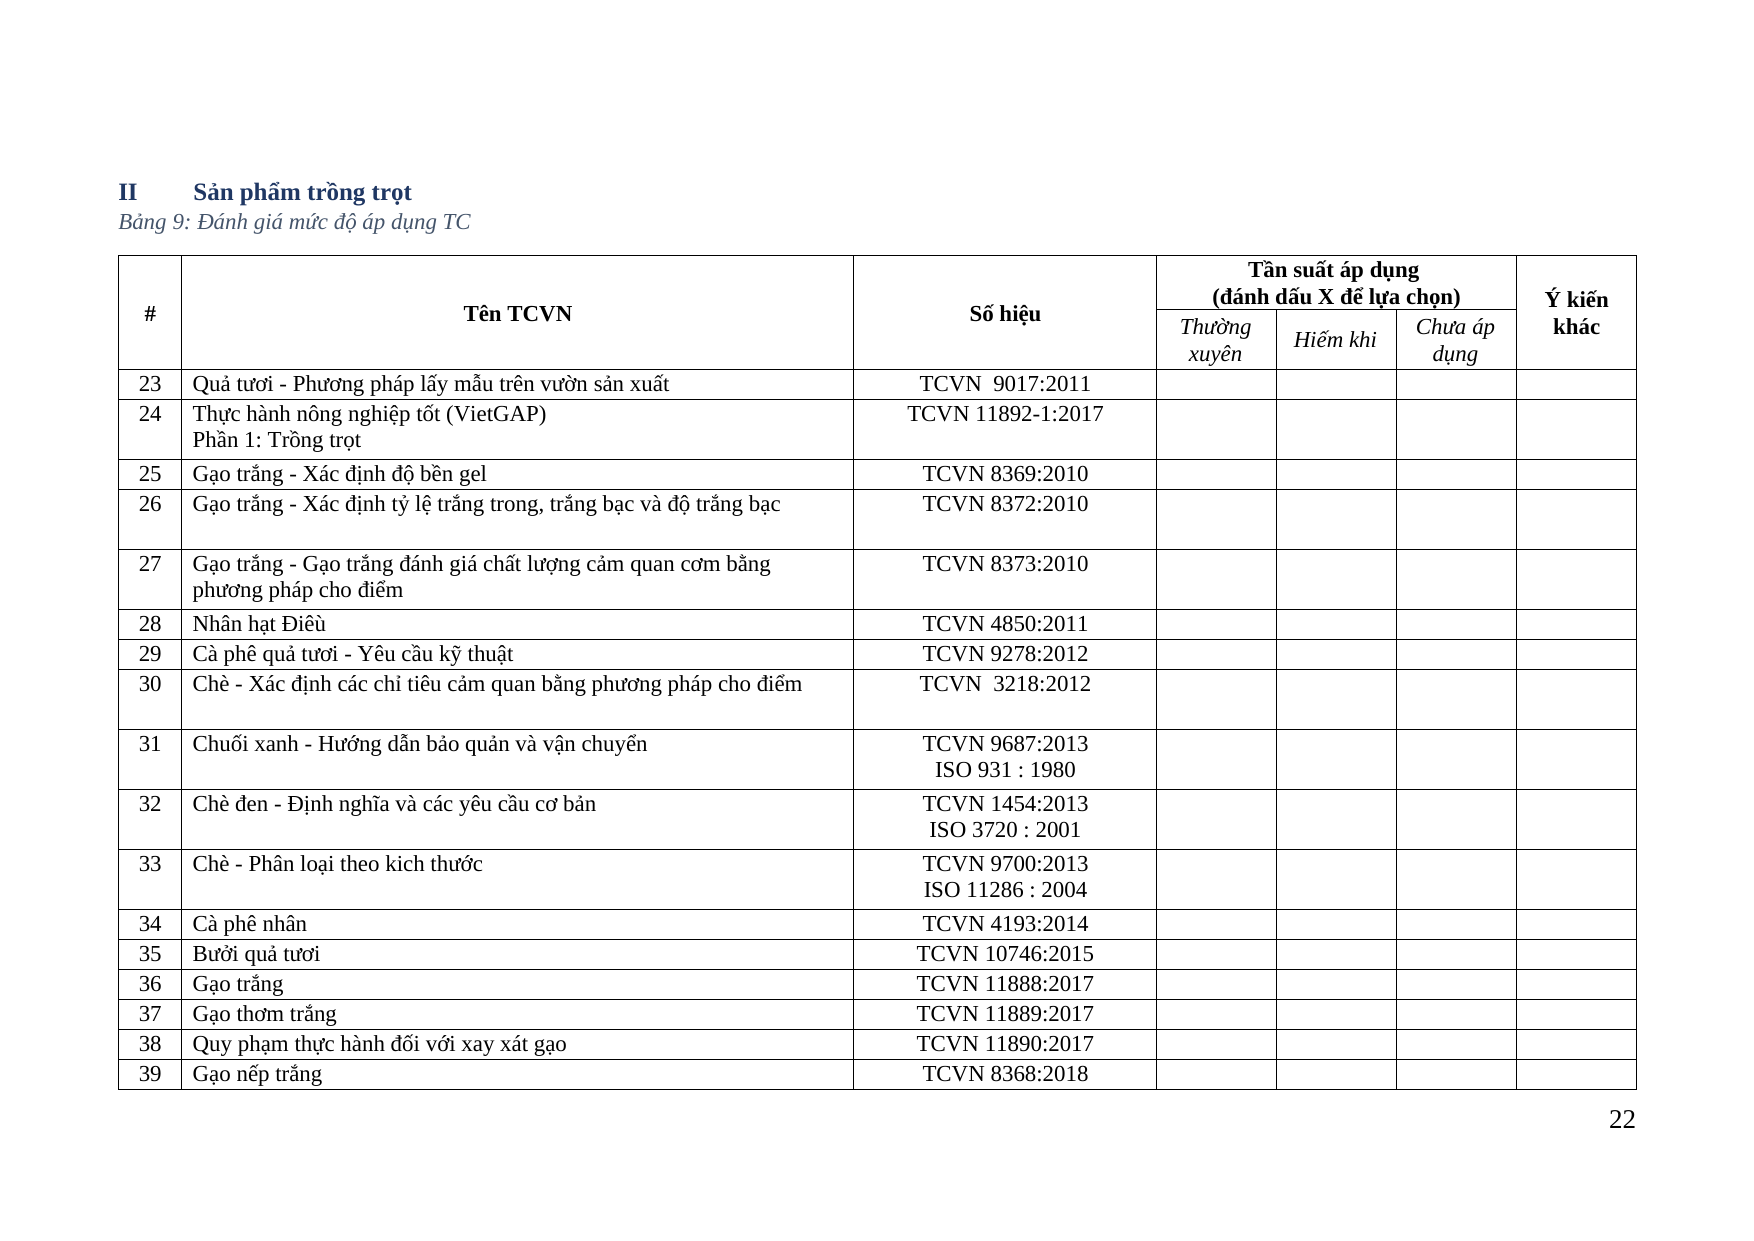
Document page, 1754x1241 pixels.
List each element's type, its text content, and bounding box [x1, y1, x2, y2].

table_cell [1517, 1000, 1636, 1029]
table_cell Bưởi quả tươi [182, 940, 853, 969]
table_cell TCVN 11892-1:2017 [854, 400, 1156, 459]
table_cell [1517, 640, 1636, 669]
table_cell [1397, 400, 1516, 459]
table_cell [1277, 1060, 1396, 1089]
table_cell [1277, 1000, 1396, 1029]
table_cell [1277, 640, 1396, 669]
table_cell TCVN 9017:2011 [854, 370, 1156, 399]
table_cell 36 [119, 970, 181, 999]
table_cell [1157, 610, 1276, 639]
table_cell Gạo trắng - Xác định tỷ lệ trắng trong, trắng bạc và độ trắng bạc [182, 490, 853, 549]
table_cell TCVN 9687:2013 ISO 931 : 1980 [854, 730, 1156, 789]
table_cell [1157, 640, 1276, 669]
table_cell [1397, 550, 1516, 609]
table_cell [1157, 850, 1276, 909]
table_cell Cà phê quả tươi - Yêu cầu kỹ thuật [182, 640, 853, 669]
table_cell 38 [119, 1030, 181, 1059]
table_cell 37 [119, 1000, 181, 1029]
table_cell Gạo trắng - Gạo trắng đánh giá chất lượng cảm quan cơm bằng phương pháp cho điểm [182, 550, 853, 609]
table_cell Gạo nếp trắng [182, 1060, 853, 1089]
table_cell [1397, 640, 1516, 669]
table_cell [1397, 1060, 1516, 1089]
table_cell [1397, 1000, 1516, 1029]
table_cell [1397, 1030, 1516, 1059]
table_cell 29 [119, 640, 181, 669]
table_cell [1397, 790, 1516, 849]
table_cell [1397, 490, 1516, 549]
table_cell [1517, 370, 1636, 399]
table_cell TCVN 8368:2018 [854, 1060, 1156, 1089]
table_cell [1517, 670, 1636, 729]
table_cell 33 [119, 850, 181, 909]
table_cell Nhân hạt Điêù [182, 610, 853, 639]
table_cell TCVN 11888:2017 [854, 970, 1156, 999]
table_cell Gạo thơm trắng [182, 1000, 853, 1029]
table_cell [1277, 460, 1396, 489]
table_cell [1517, 490, 1636, 549]
table_cell Cà phê nhân [182, 910, 853, 939]
table_cell [1277, 550, 1396, 609]
table_cell [1517, 910, 1636, 939]
table_cell Quy phạm thực hành đối với xay xát gạo [182, 1030, 853, 1059]
table_header Ý kiến khác [1517, 256, 1636, 369]
table_cell [1157, 730, 1276, 789]
table_cell 23 [119, 370, 181, 399]
table_cell [1157, 550, 1276, 609]
table_cell [1277, 940, 1396, 969]
table_cell TCVN 8369:2010 [854, 460, 1156, 489]
table_cell [1277, 370, 1396, 399]
table_cell 28 [119, 610, 181, 639]
table_header Tần suất áp dụng (đánh dấu X để lựa chọn) [1157, 256, 1516, 309]
table_cell Chè đen - Định nghĩa và các yêu cầu cơ bản [182, 790, 853, 849]
table_cell TCVN 3218:2012 [854, 670, 1156, 729]
table_cell [1277, 670, 1396, 729]
table_cell [1517, 940, 1636, 969]
table_cell [1157, 460, 1276, 489]
table_cell 27 [119, 550, 181, 609]
table_cell TCVN 1454:2013 ISO 3720 : 2001 [854, 790, 1156, 849]
table_cell Gạo trắng - Xác định độ bền gel [182, 460, 853, 489]
table_cell TCVN 4193:2014 [854, 910, 1156, 939]
table_cell [1397, 940, 1516, 969]
table_cell TCVN 4850:2011 [854, 610, 1156, 639]
table_cell 39 [119, 1060, 181, 1089]
table_cell [1157, 400, 1276, 459]
table_cell Thường xuyên [1157, 310, 1276, 369]
table_cell [1277, 400, 1396, 459]
table_cell [1517, 460, 1636, 489]
table_cell [1277, 1030, 1396, 1059]
table_cell [1157, 970, 1276, 999]
table_cell [1157, 1000, 1276, 1029]
table_cell [1157, 940, 1276, 969]
table_cell TCVN 9278:2012 [854, 640, 1156, 669]
table_cell Chè - Phân loại theo kich thước [182, 850, 853, 909]
table_cell TCVN 11889:2017 [854, 1000, 1156, 1029]
table_cell [1517, 550, 1636, 609]
table_cell [1157, 1060, 1276, 1089]
table_cell 34 [119, 910, 181, 939]
table_cell TCVN 8373:2010 [854, 550, 1156, 609]
table_cell [1157, 1030, 1276, 1059]
table_cell [1277, 610, 1396, 639]
table_header Tên TCVN [182, 256, 853, 369]
table_cell TCVN 9700:2013 ISO 11286 : 2004 [854, 850, 1156, 909]
table_cell [1157, 670, 1276, 729]
table_cell [1397, 910, 1516, 939]
table_cell [1397, 670, 1516, 729]
table_cell [1157, 910, 1276, 939]
table_cell [1397, 730, 1516, 789]
table_cell [1157, 370, 1276, 399]
table_cell Chè - Xác định các chỉ tiêu cảm quan bằng phương pháp cho điểm [182, 670, 853, 729]
table_cell [1517, 1060, 1636, 1089]
table_cell [1277, 910, 1396, 939]
table_cell 25 [119, 460, 181, 489]
table_cell TCVN 8372:2010 [854, 490, 1156, 549]
table_cell 32 [119, 790, 181, 849]
table_cell 30 [119, 670, 181, 729]
table_cell [1277, 970, 1396, 999]
table_header Số hiệu [854, 256, 1156, 369]
table_cell TCVN 10746:2015 [854, 940, 1156, 969]
table_cell [1517, 730, 1636, 789]
subtitle II Sản phẩm trồng trọt [118, 177, 1636, 206]
table_header # [119, 256, 181, 369]
table_cell Thực hành nông nghiệp tốt (VietGAP) Phần 1: Trồng trọt [182, 400, 853, 459]
table_cell [1517, 970, 1636, 999]
table_cell [1397, 370, 1516, 399]
table_cell [1157, 790, 1276, 849]
table_cell [1397, 970, 1516, 999]
table_cell [1397, 610, 1516, 639]
table_cell [1517, 1030, 1636, 1059]
table_cell [1397, 460, 1516, 489]
table_cell 24 [119, 400, 181, 459]
table_cell [1517, 850, 1636, 909]
table_cell [1277, 730, 1396, 789]
table_cell Chưa áp dụng [1397, 310, 1516, 369]
table_cell [1397, 850, 1516, 909]
table_cell Chuối xanh - Hướng dẫn bảo quản và vận chuyển [182, 730, 853, 789]
table_cell Hiếm khi [1277, 310, 1396, 369]
table_cell [1517, 790, 1636, 849]
table_cell [1277, 490, 1396, 549]
table_cell TCVN 11890:2017 [854, 1030, 1156, 1059]
table_cell [1277, 790, 1396, 849]
table_cell [1517, 610, 1636, 639]
table_cell [1157, 490, 1276, 549]
table_cell Quả tươi - Phương pháp lấy mẫu trên vườn sản xuất [182, 370, 853, 399]
table_cell 31 [119, 730, 181, 789]
table_cell [1517, 400, 1636, 459]
table_cell Gạo trắng [182, 970, 853, 999]
table_cell 26 [119, 490, 181, 549]
table_cell 35 [119, 940, 181, 969]
table_cell [1277, 850, 1396, 909]
